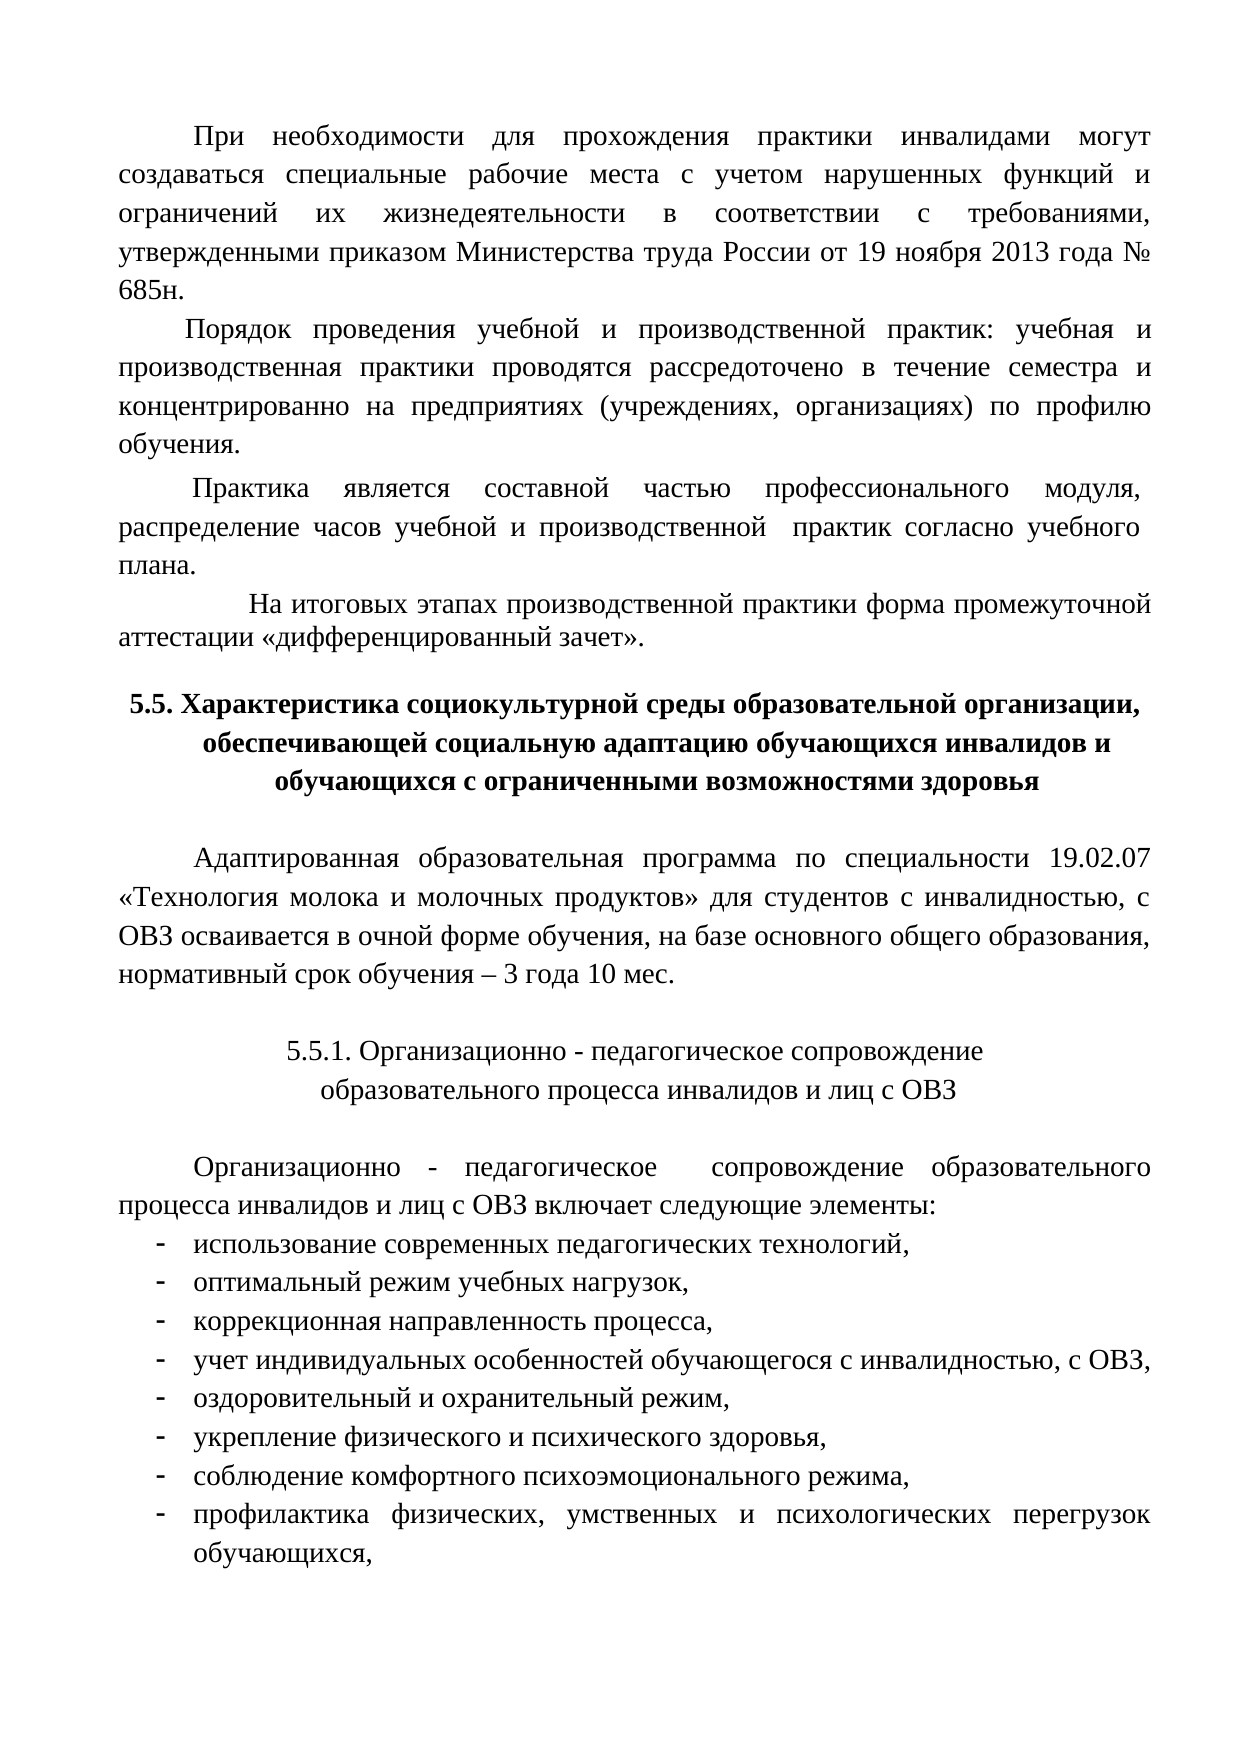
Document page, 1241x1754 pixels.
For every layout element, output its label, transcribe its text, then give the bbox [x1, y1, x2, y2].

list оздоровительный и охранительный режим, [156, 1381, 1152, 1414]
text 5.5. Характеристика социокультурной среды образовательной организации, обеспечивающей социальную адаптацию обучающихся инвалидов и обучающихся с ограниченными возможностями здоровья [118, 686, 1152, 797]
text Практика является составной частью профессионального модуля, распределение часов учебной и производственной практик согласно учебного плана. [118, 470, 1141, 581]
text Порядок проведения учебной и производственной практик: учебная и производственная практики проводятся рассредоточено в течение семестра и концентрированно на предприятиях (учреждениях, организациях) по профилю обучения. [118, 311, 1152, 460]
text образовательного процесса инвалидов и лиц с ОВЗ [118, 1072, 1152, 1105]
text На итоговых этапах производственной практики форма промежуточной аттестации «дифференцированный зачет». [118, 586, 1152, 653]
list профилактика физических, умственных и психологических перегрузок обучающихся, [156, 1496, 1152, 1569]
text Организационно - педагогическое сопровождение образовательного процесса инвалидов и лиц с ОВЗ включает следующие элементы: [118, 1149, 1152, 1221]
list соблюдение комфортного психоэмоционального режима, [156, 1458, 1152, 1491]
text При необходимости для прохождения практики инвалидами могут создаваться специальные рабочие места с учетом нарушенных функций и ограничений их жизнедеятельности в соответствии с требованиями, утвержденными приказом Министерства труда России от 19 ноября 2013 года № 685н. [118, 118, 1152, 306]
text 5.5.1. Организационно - педагогическое сопровождение [118, 1033, 1152, 1067]
list укрепление физического и психического здоровья, [156, 1419, 1152, 1453]
list учет индивидуальных особенностей обучающегося с инвалидностью, с ОВЗ, [156, 1342, 1152, 1376]
list оптимальный режим учебных нагрузок, [156, 1264, 1152, 1298]
text Адаптированная образовательная программа по специальности 19.02.07 «Технология молока и молочных продуктов» для студентов с инвалидностью, с ОВЗ осваивается в очной форме обучения, на базе основного общего образования, нормативный срок обучения – 3 года 10 мес. [118, 841, 1152, 990]
list коррекционная направленность процесса, [156, 1303, 1152, 1337]
list использование современных педагогических технологий, [156, 1226, 1152, 1259]
